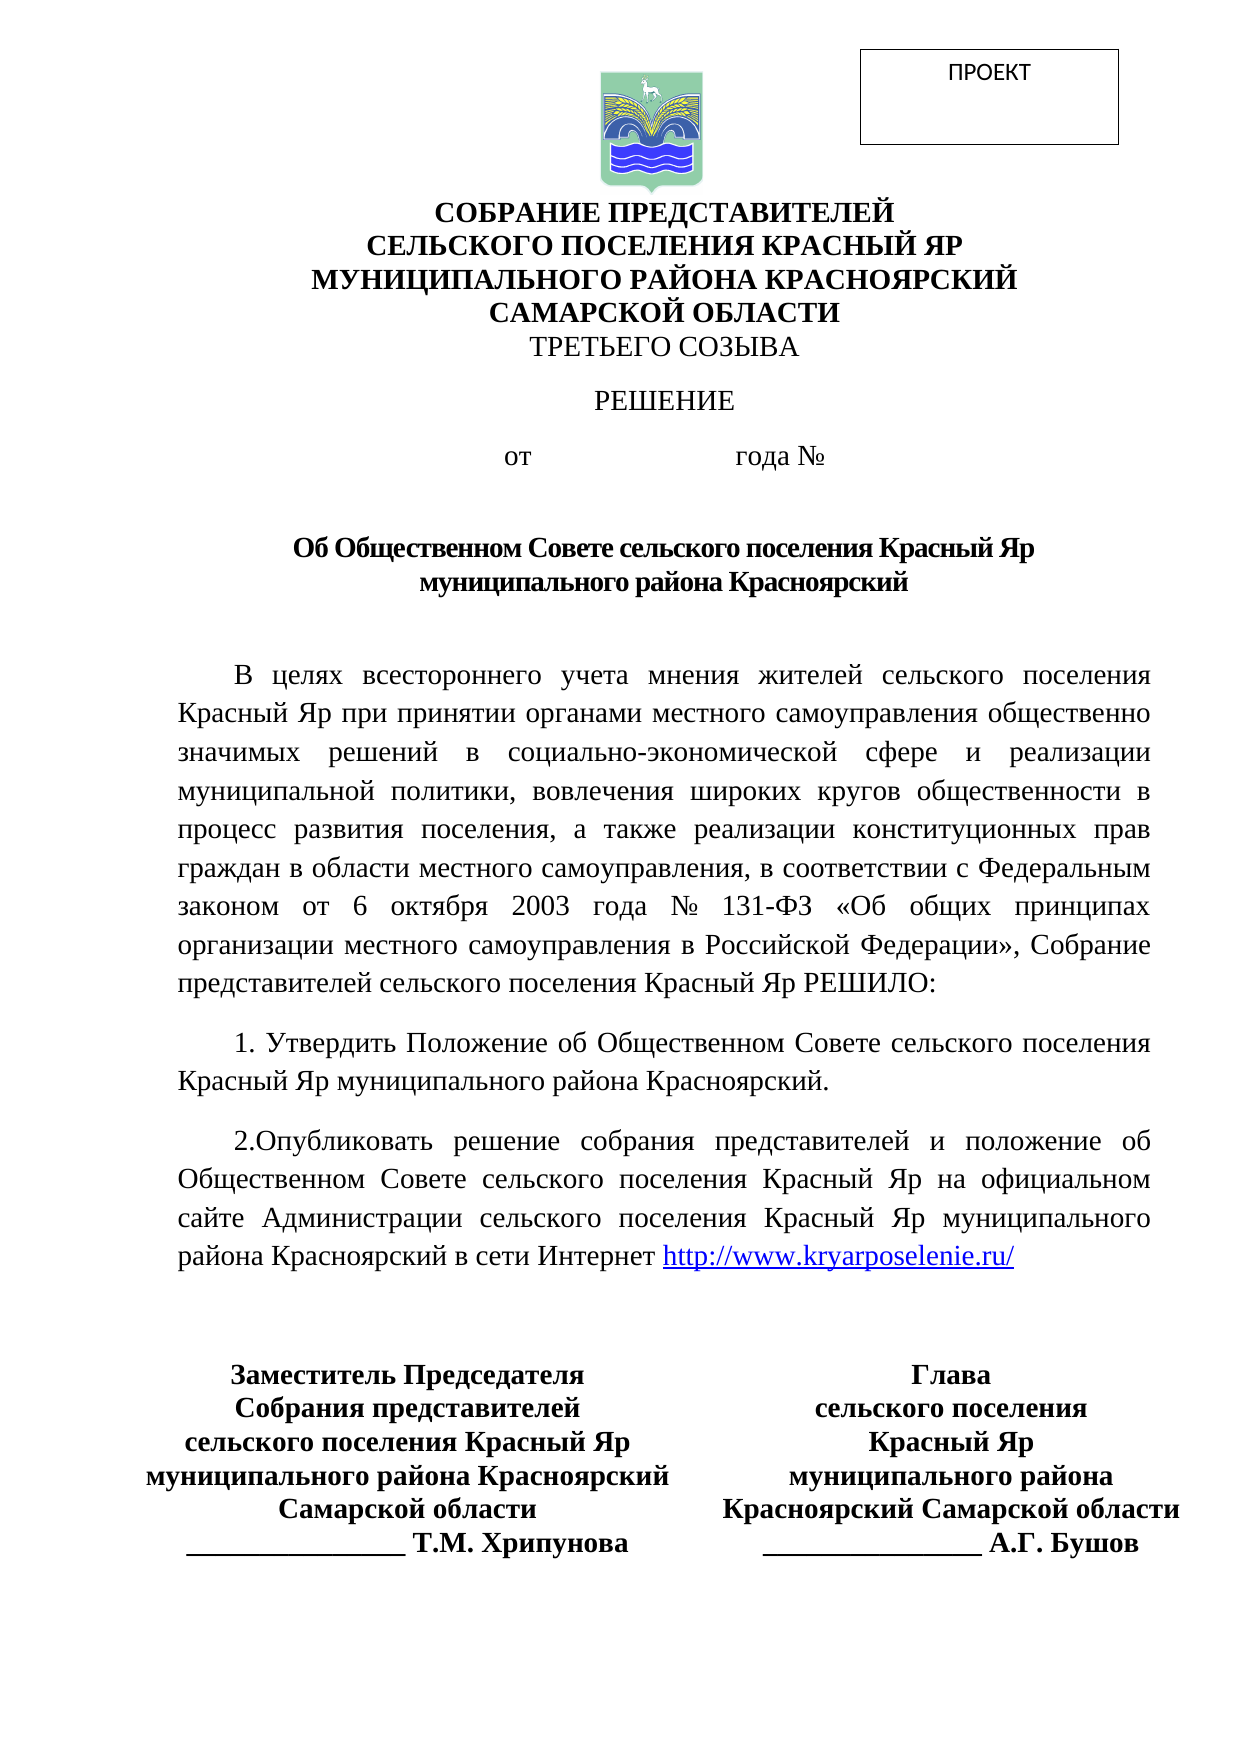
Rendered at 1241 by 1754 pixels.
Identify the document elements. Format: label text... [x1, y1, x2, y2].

text МУНИЦИПАЛЬНОГО РАЙОНА КРАСНОЯРСКИЙ [177, 262, 1152, 295]
table_header Заместитель Председателя Собрания представителей сельского поселения Красный Яр муниципального района Красноярский Самарской области _______________ Т.М. Хрипунова [121, 1357, 694, 1558]
text СЕЛЬСКОГО ПОСЕЛЕНИЯ КРАСНЫЙ ЯР [177, 228, 1152, 262]
text СОБРАНИЕ ПРЕДСТАВИТЕЛЕЙ [177, 118, 1152, 228]
text от года № [177, 438, 1152, 471]
text 2.Опубликовать решение собрания представителей и положение об Общественном Совете сельского поселения Красный Яр на официальном сайте Администрации сельского поселения Красный Яр муниципального района Красноярский в сети Интернет http://www.kryarposelenie.ru/ [177, 1123, 1152, 1272]
text 1. Утвердить Положение об Общественном Совете сельского поселения Красный Яр муниципального района Красноярский. [177, 1025, 1152, 1097]
table_header Глава сельского поселения Красный Яр муниципального района Красноярский Самарской области _______________ А.Г. Бушов [694, 1357, 1208, 1558]
text САМАРСКОЙ ОБЛАСТИ [177, 295, 1152, 329]
subtitle РЕШЕНИЕ [177, 383, 1152, 417]
text В целях всестороннего учета мнения жителей сельского поселения Красный Яр при принятии органами местного самоуправления общественно значимых решений в социально-экономической сфере и реализации муниципальной политики, вовлечения широких кругов общественности в процесс развития поселения, а также реализации конституционных прав граждан в области местного самоуправления, в соответствии с Федеральным законом от 6 октября 2003 года № 131-ФЗ «Об общих принципах организации местного самоуправления в Российской Федерации», Собрание представителей сельского поселения Красный Яр РЕШИЛО: [177, 657, 1152, 999]
text 8) изменения места жительства в связи с выездом за пределы муниципального района; [599, 71, 704, 195]
text ТРЕТЬЕГО СОЗЫВА [177, 329, 1152, 362]
text муниципального района Красноярский [177, 564, 1152, 598]
text Об Общественном Совете сельского поселения Красный Яр [177, 531, 1152, 564]
